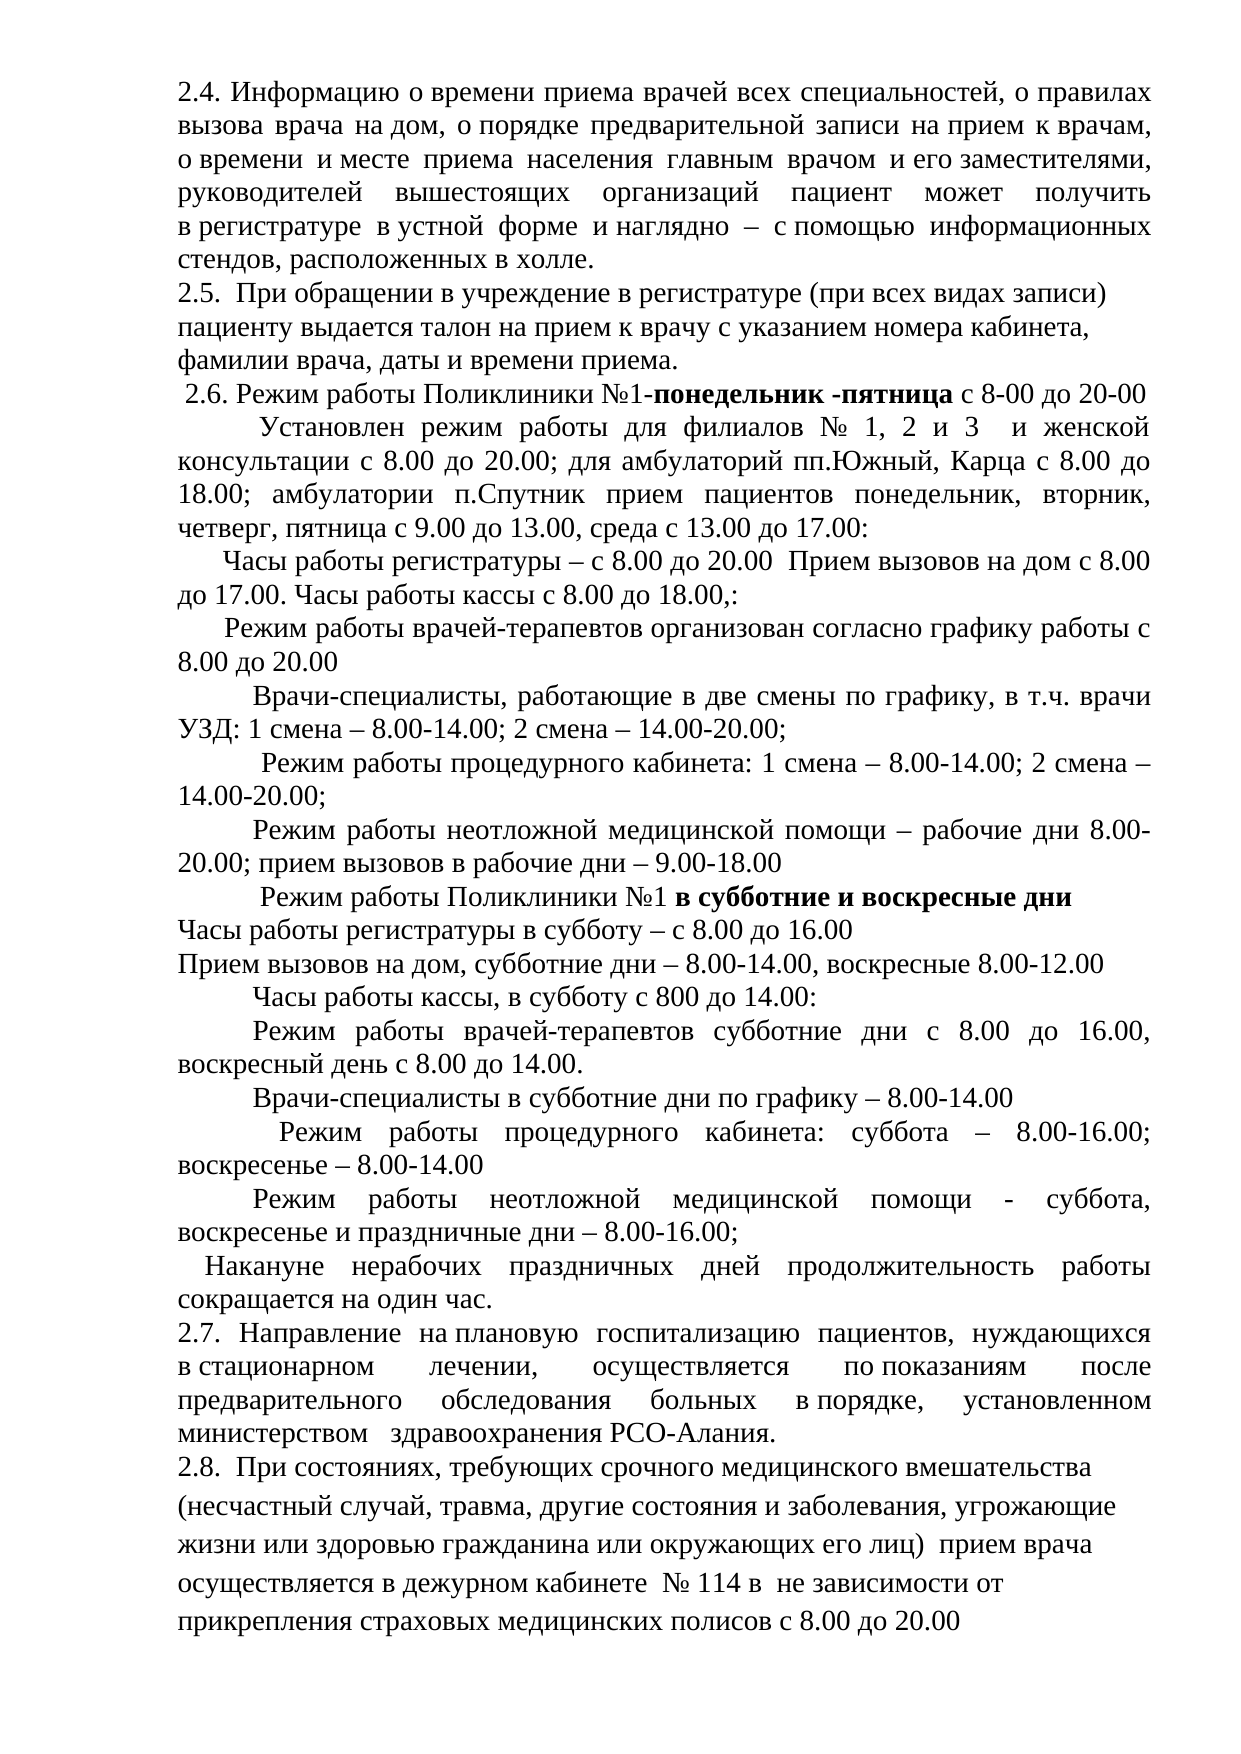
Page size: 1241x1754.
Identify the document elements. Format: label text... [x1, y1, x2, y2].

text Часы работы регистратуры в субботу – с 8.00 до 16.00 [177, 912, 1152, 946]
text Режим работы врачей-терапевтов субботние дни с 8.00 до 16.00, воскресный день с 8.00 до 14.00. [177, 1013, 1152, 1080]
text Установлен режим работы для филиалов № 1, 2 и 3 и женской консультации с 8.00 до 20.00; для амбулаторий пп.Южный, Карца с 8.00 до 18.00; амбулатории п.Спутник прием пациентов понедельник, вторник, четверг, пятница с 9.00 до 13.00, среда с 13.00 до 17.00: [177, 409, 1152, 543]
text 2.4. Информацию о времени приема врачей всех специальностей, о правилах вызова врача на дом, о порядке предварительной записи на прием к врачам, о времени и месте приема населения главным врачом и его заместителями, руководителей вышестоящих организаций пациент может получить в регистратуре в устной форме и наглядно – с помощью информационных стендов, расположенных в холле. [602, 208, 1152, 275]
text 2.5. При обращении в учреждение в регистратуре (при всех видах записи) [177, 275, 1152, 309]
text Режим работы неотложной медицинской помощи - суббота, воскресенье и праздничные дни – 8.00-16.00; [177, 1181, 1152, 1248]
text Врачи-специалисты в субботние дни по графику – 8.00-14.00 [177, 1080, 1152, 1114]
text 2.6. Режим работы Поликлиники №1-понедельник -пятница с 8-00 до 20-00 [184, 376, 1152, 409]
text Режим работы Поликлиники №1 в субботние и воскресные дни [177, 879, 1152, 912]
text Прием вызовов на дом, субботние дни – 8.00-14.00, воскресные 8.00-12.00 [177, 946, 1152, 979]
text Режим работы процедурного кабинета: 1 смена – 8.00-14.00; 2 смена – 14.00-20.00; [177, 745, 1152, 812]
text 2.8. При состояниях, требующих срочного медицинского вмешательства (несчастный случай, травма, другие состояния и заболевания, угрожающие жизни или здоровью гражданина или окружающих его лиц) прием врача осуществляется в дежурном кабинете № 114 в не зависимости от прикрепления страховых медицинских полисов с 8.00 до 20.00 [177, 1449, 1152, 1637]
text Накануне нерабочих праздничных дней продолжительность работы сокращается на один час. [177, 1248, 1152, 1315]
text Режим работы неотложной медицинской помощи – рабочие дни 8.00-20.00; прием вызовов в рабочие дни – 9.00-18.00 [177, 812, 1152, 879]
text Часы работы регистратуры – с 8.00 до 20.00 Прием вызовов на дом с 8.00 до 17.00. Часы работы кассы с 8.00 до 18.00,: [177, 543, 1152, 611]
text Режим работы процедурного кабинета: суббота – 8.00-16.00; воскресенье – 8.00-14.00 [177, 1114, 1152, 1181]
text Часы работы кассы, в субботу с 800 до 14.00: [177, 979, 1152, 1013]
text Режим работы врачей-терапевтов организован согласно графику работы с 8.00 до 20.00 [177, 611, 1152, 678]
text Врачи-специалисты, работающие в две смены по графику, в т.ч. врачи УЗД: 1 смена – 8.00-14.00; 2 смена – 14.00-20.00; [177, 678, 1152, 745]
text пациенту выдается талон на прием к врачу с указанием номера кабинета, фамилии врача, даты и времени приема. [177, 309, 1152, 376]
text 2.7. Направление на плановую госпитализацию пациентов, нуждающихся в стационарном лечении, осуществляется по показаниям после предварительного обследования больных в порядке, установленном министерством здравоохранения РСО-Алания. [776, 1382, 1152, 1449]
